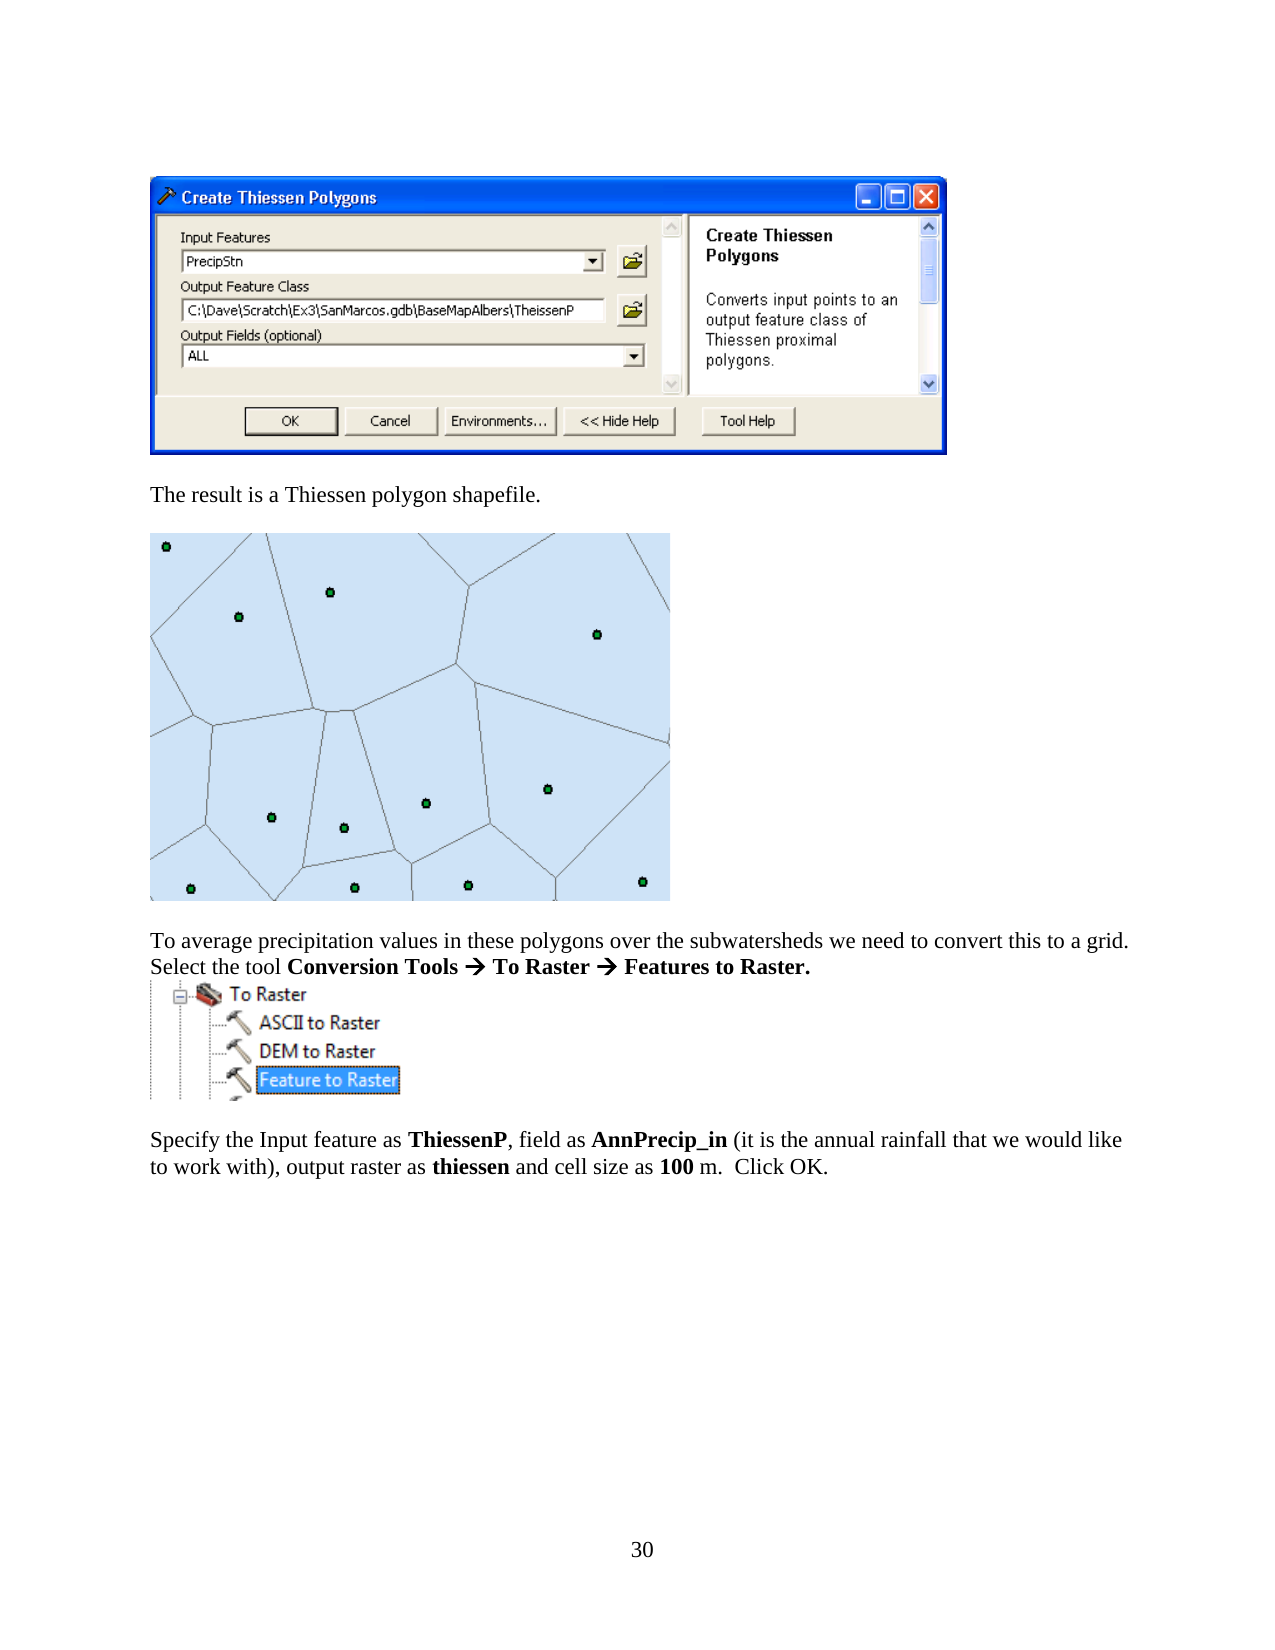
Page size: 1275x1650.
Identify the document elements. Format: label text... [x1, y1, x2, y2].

picture [150, 533, 671, 901]
text The result is a Thiessen polygon shapefile. [150, 481, 1134, 507]
text Specify the Input feature as ThiessenP, field as AnnPrecip_in (it is the annual rainfall that we would like to work with), output raster as thiessen and cell size as 100 m. Click OK. [150, 1126, 1134, 1179]
text To average precipitation values in these polygons over the subwatersheds we need to convert this to a grid. Select the tool Conversion Tools To Raster Features to Raster. [150, 927, 1134, 980]
picture [150, 176, 947, 455]
picture [150, 979, 430, 1101]
